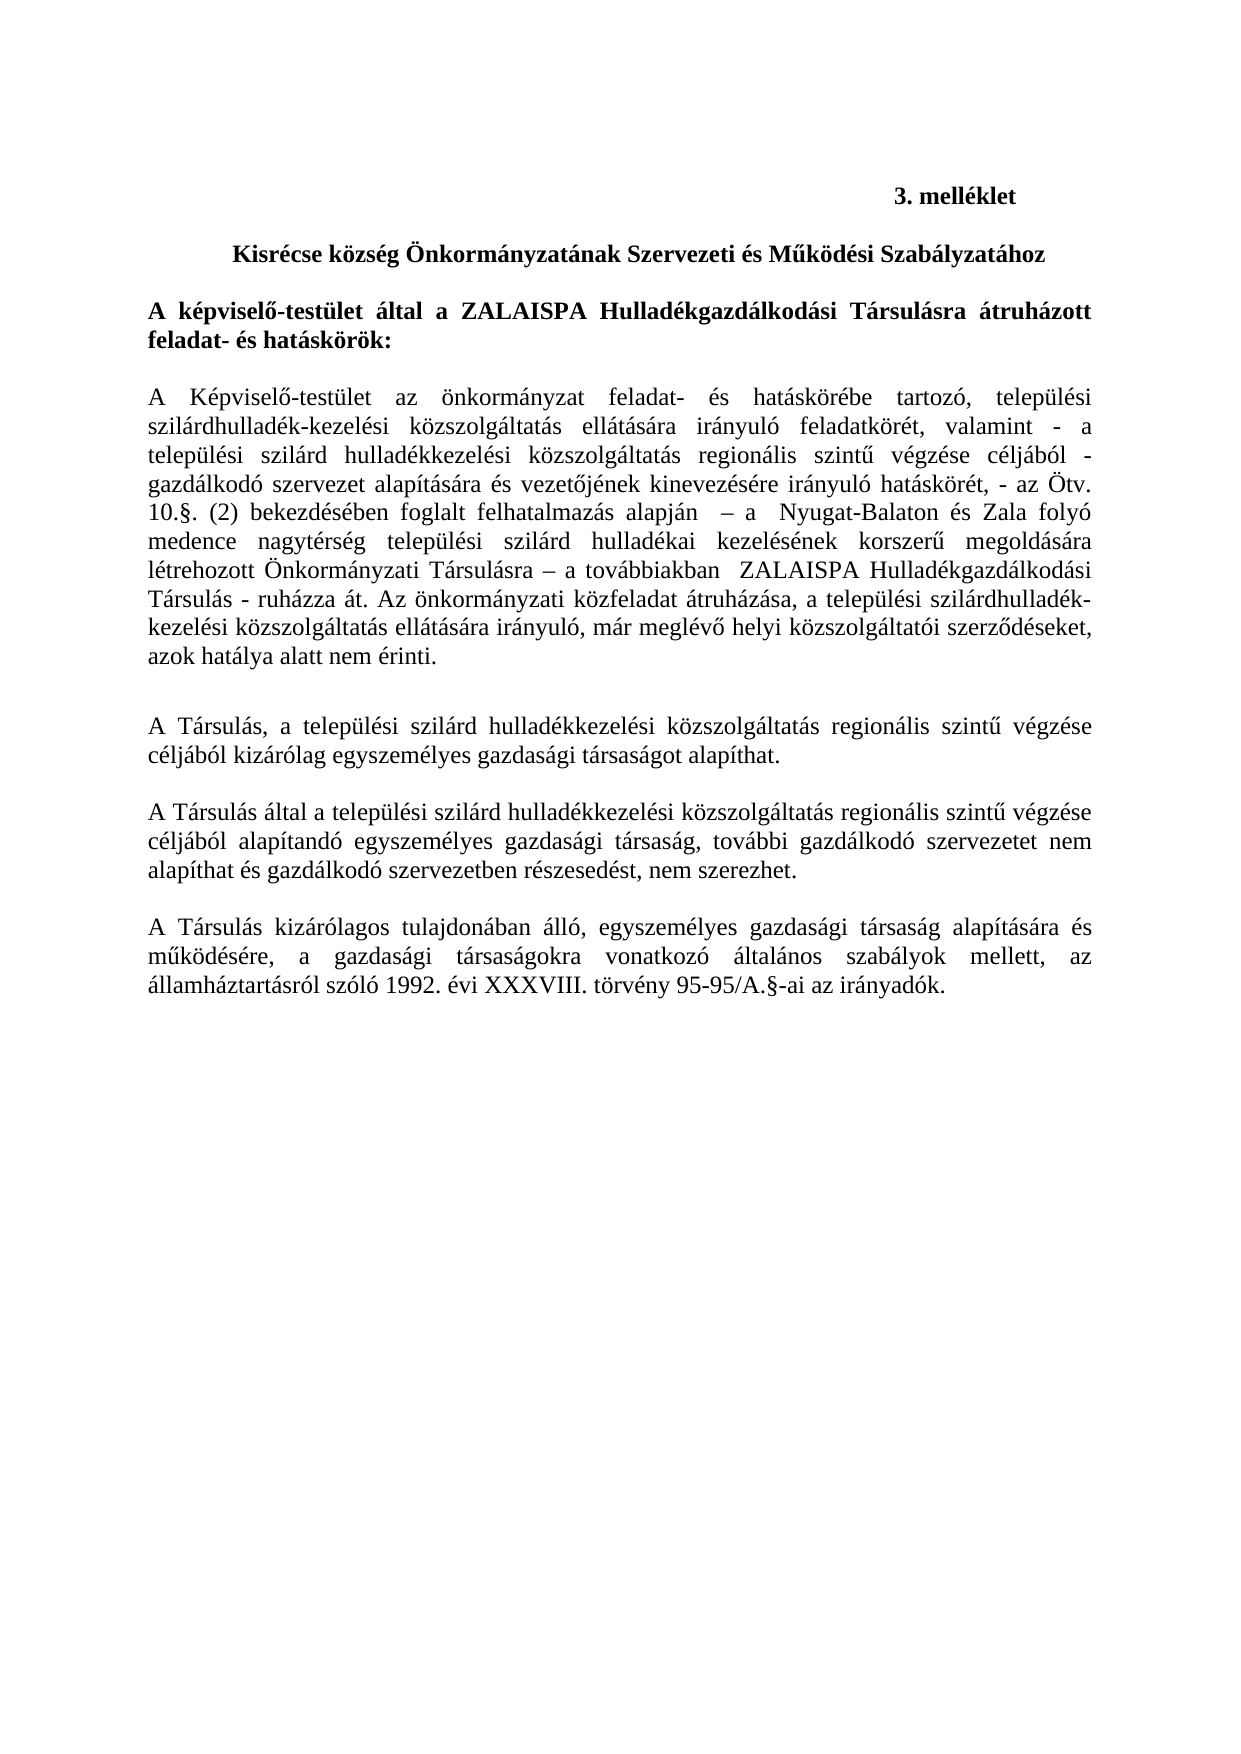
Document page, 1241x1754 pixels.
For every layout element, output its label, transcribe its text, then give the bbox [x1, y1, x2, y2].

text 3. melléklet [894, 181, 1093, 210]
text A képviselő-testület által a ZALAISPA Hulladékgazdálkodási Társulásra átruházott feladat- és hatáskörök: [148, 296, 1093, 354]
text A Társulás, a települési szilárd hulladékkezelési közszolgáltatás regionális szintű végzése céljából kizárólag egyszemélyes gazdasági társaságot alapíthat. [148, 711, 1093, 769]
text Kisrécse község Önkormányzatának Szervezeti és Működési Szabályzatához [185, 239, 1093, 267]
text A Képviselő-testület az önkormányzat feladat- és hatáskörébe tartozó, települési szilárdhulladék-kezelési közszolgáltatás ellátására irányuló feladatkörét, valamint - a települési szilárd hulladékkezelési közszolgáltatás regionális szintű végzése céljából - gazdálkodó szervezet alapítására és vezetőjének kinevezésére irányuló hatáskörét, - az Ötv. 10.§. (2) bekezdésében foglalt felhatalmazás alapján – a Nyugat-Balaton és Zala folyó medence nagytérség települési szilárd hulladékai kezelésének korszerű megoldására létrehozott Önkormányzati Társulásra – a továbbiakban ZALAISPA Hulladékgazdálkodási Társulás - ruházza át. Az önkormányzati közfeladat átruházása, a települési szilárdhulladék-kezelési közszolgáltatás ellátására irányuló, már meglévő helyi közszolgáltatói szerződéseket, azok hatálya alatt nem érinti. [148, 382, 1093, 670]
text A Társulás kizárólagos tulajdonában álló, egyszemélyes gazdasági társaság alapítására és működésére, a gazdasági társaságokra vonatkozó általános szabályok mellett, az államháztartásról szóló 1992. évi XXXVIII. törvény 95-95/A.§-ai az irányadók. [148, 912, 1093, 999]
text A Társulás által a települési szilárd hulladékkezelési közszolgáltatás regionális szintű végzése céljából alapítandó egyszemélyes gazdasági társaság, további gazdálkodó szervezetet nem alapíthat és gazdálkodó szervezetben részesedést, nem szerezhet. [148, 797, 1093, 884]
